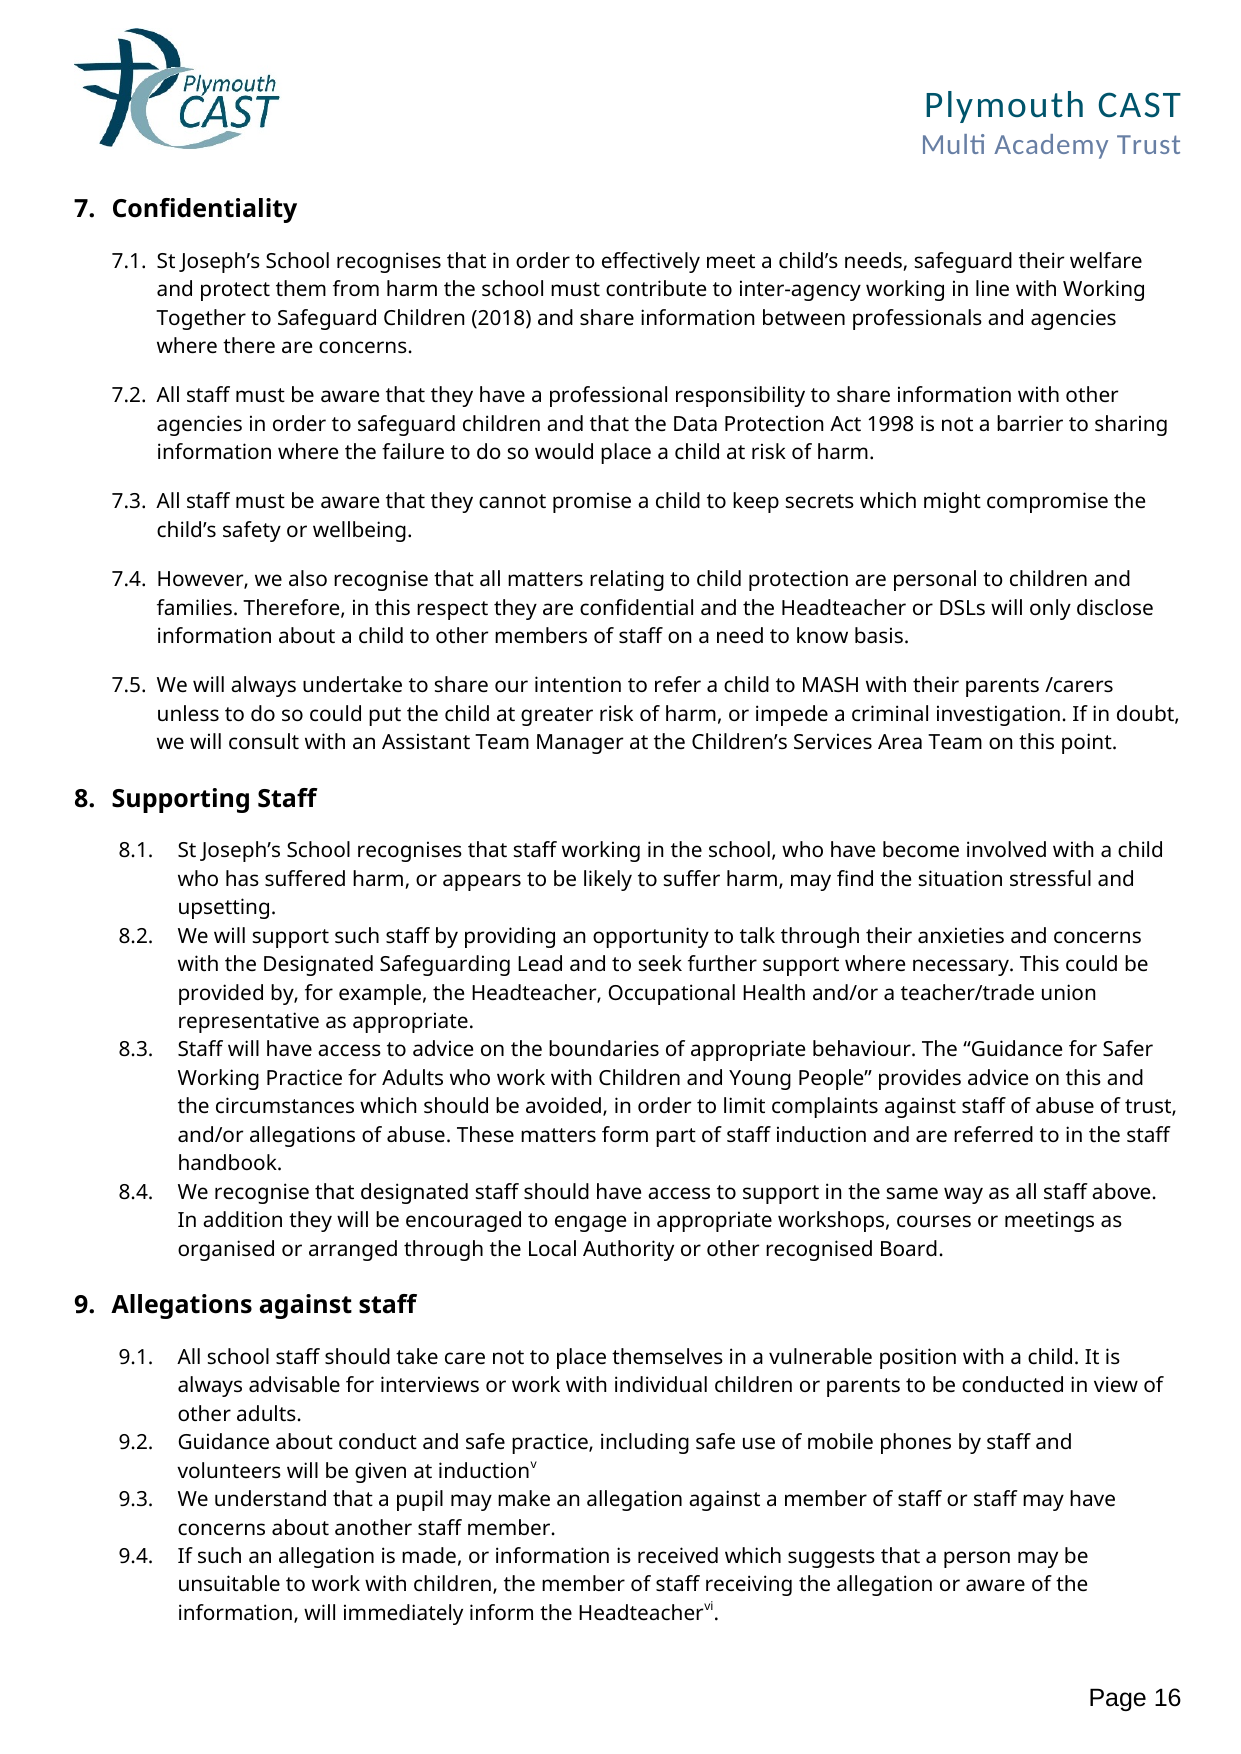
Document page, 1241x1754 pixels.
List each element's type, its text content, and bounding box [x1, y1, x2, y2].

subtitle However, we also recognise that all matters relating to child protection are personal to children and families. Therefore, in this respect they are confidential and the Headteacher or DSLs will only disclose information about a child to other members of staff on a need to know basis. [111, 564, 1181, 649]
subtitle Supporting Staff [74, 781, 1181, 815]
subtitle We recognise that designated staff should have access to support in the same way as all staff above. In addition they will be encouraged to engage in appropriate workshops, courses or meetings as organised or arranged through the Local Authority or other recognised Board. [118, 1177, 1181, 1262]
list We understand that a pupil may make an allegation against a member of staff or staff may have concerns about another staff member. [118, 1484, 1181, 1541]
subtitle All staff must be aware that they have a professional responsibility to share information with other agencies in order to safeguard children and that the Data Protection Act 1998 is not a barrier to sharing information where the failure to do so would place a child at risk of harm. [111, 380, 1181, 466]
subtitle Allegations against staff [74, 1287, 1181, 1321]
subtitle St Joseph’s School recognises that in order to effectively meet a child’s needs, safeguard their welfare and protect them from harm the school must contribute to inter-agency working in line with Working Together to Safeguard Children (2018) and share information between professionals and agencies where there are concerns. [111, 246, 1181, 359]
subtitle We will support such staff by providing an opportunity to talk through their anxieties and concerns with the Designated Safeguarding Lead and to seek further support where necessary. This could be provided by, for example, the Headteacher, Occupational Health and/or a teacher/trade union representative as appropriate. [118, 921, 1181, 1034]
subtitle Confidentiality [74, 191, 1181, 225]
list All school staff should take care not to place themselves in a vulnerable position with a child. It is always advisable for interviews or work with individual children or parents to be conducted in view of other adults. [118, 1342, 1181, 1427]
subtitle We will always undertake to share our intention to refer a child to MASH with their parents /carers unless to do so could put the child at greater risk of harm, or impede a criminal investigation. If in doubt, we will consult with an Assistant Team Manager at the Children’s Services Area Team on this point. [111, 670, 1181, 756]
picture [74, 28, 293, 150]
subtitle St Joseph’s School recognises that staff working in the school, who have become involved with a child who has suffered harm, or appears to be likely to suffer harm, may find the situation stressful and upsetting. [118, 836, 1181, 921]
subtitle Staff will have access to advice on the boundaries of appropriate behaviour. The “Guidance for Safer Working Practice for Adults who work with Children and Young People” provides advice on this and the circumstances which should be avoided, in order to limit complaints against staff of abuse of trust, and/or allegations of abuse. These matters form part of staff induction and are referred to in the staff handbook. [118, 1034, 1181, 1177]
list Guidance about conduct and safe practice, including safe use of mobile phones by staff and volunteers will be given at induction [118, 1427, 1181, 1484]
list If such an allegation is made, or information is received which suggests that a person may be unsuitable to work with children, the member of staff receiving the allegation or aware of the information, will immediately inform the Headteacher. [118, 1541, 1181, 1626]
subtitle All staff must be aware that they cannot promise a child to keep secrets which might compromise the child’s safety or wellbeing. [111, 486, 1181, 543]
